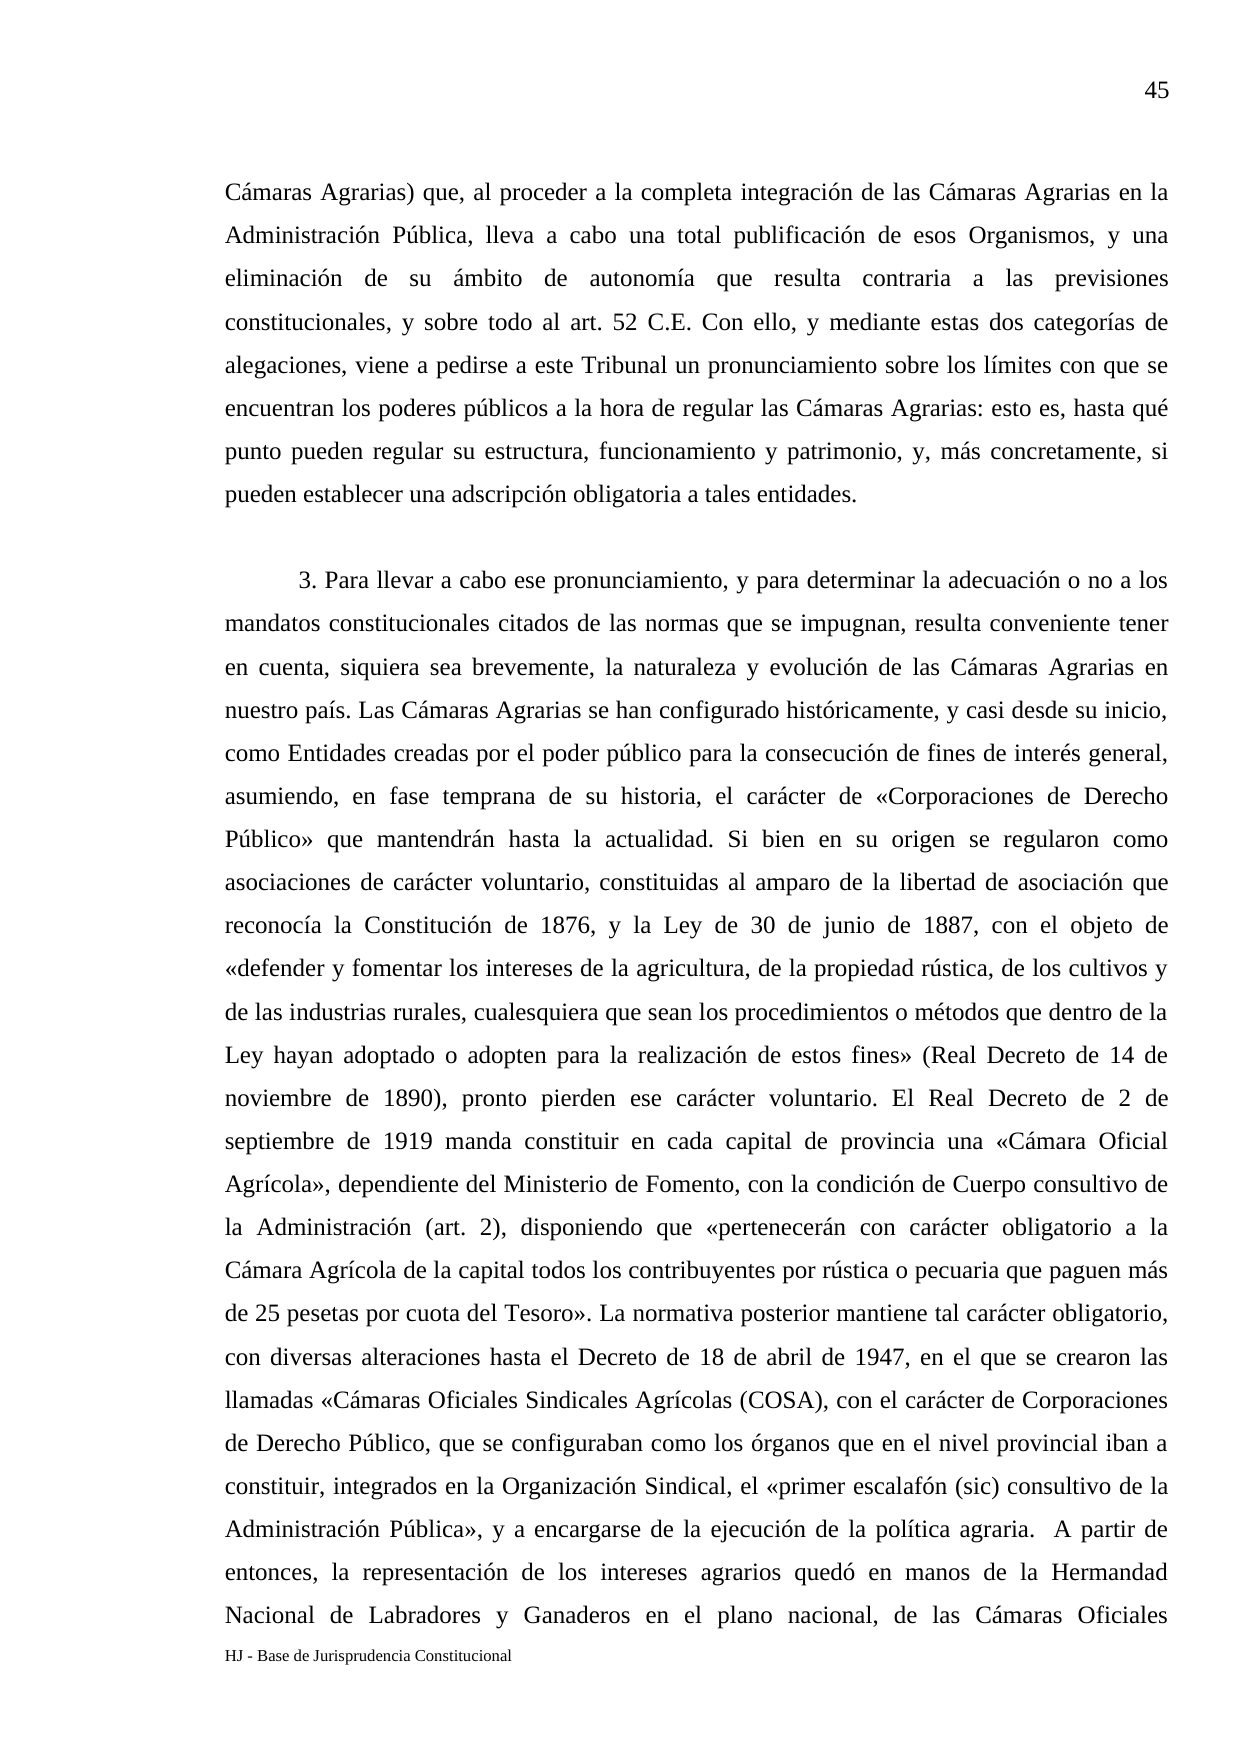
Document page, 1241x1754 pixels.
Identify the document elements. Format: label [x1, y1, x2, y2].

text [224, 565, 1169, 1629]
text [224, 177, 1169, 508]
